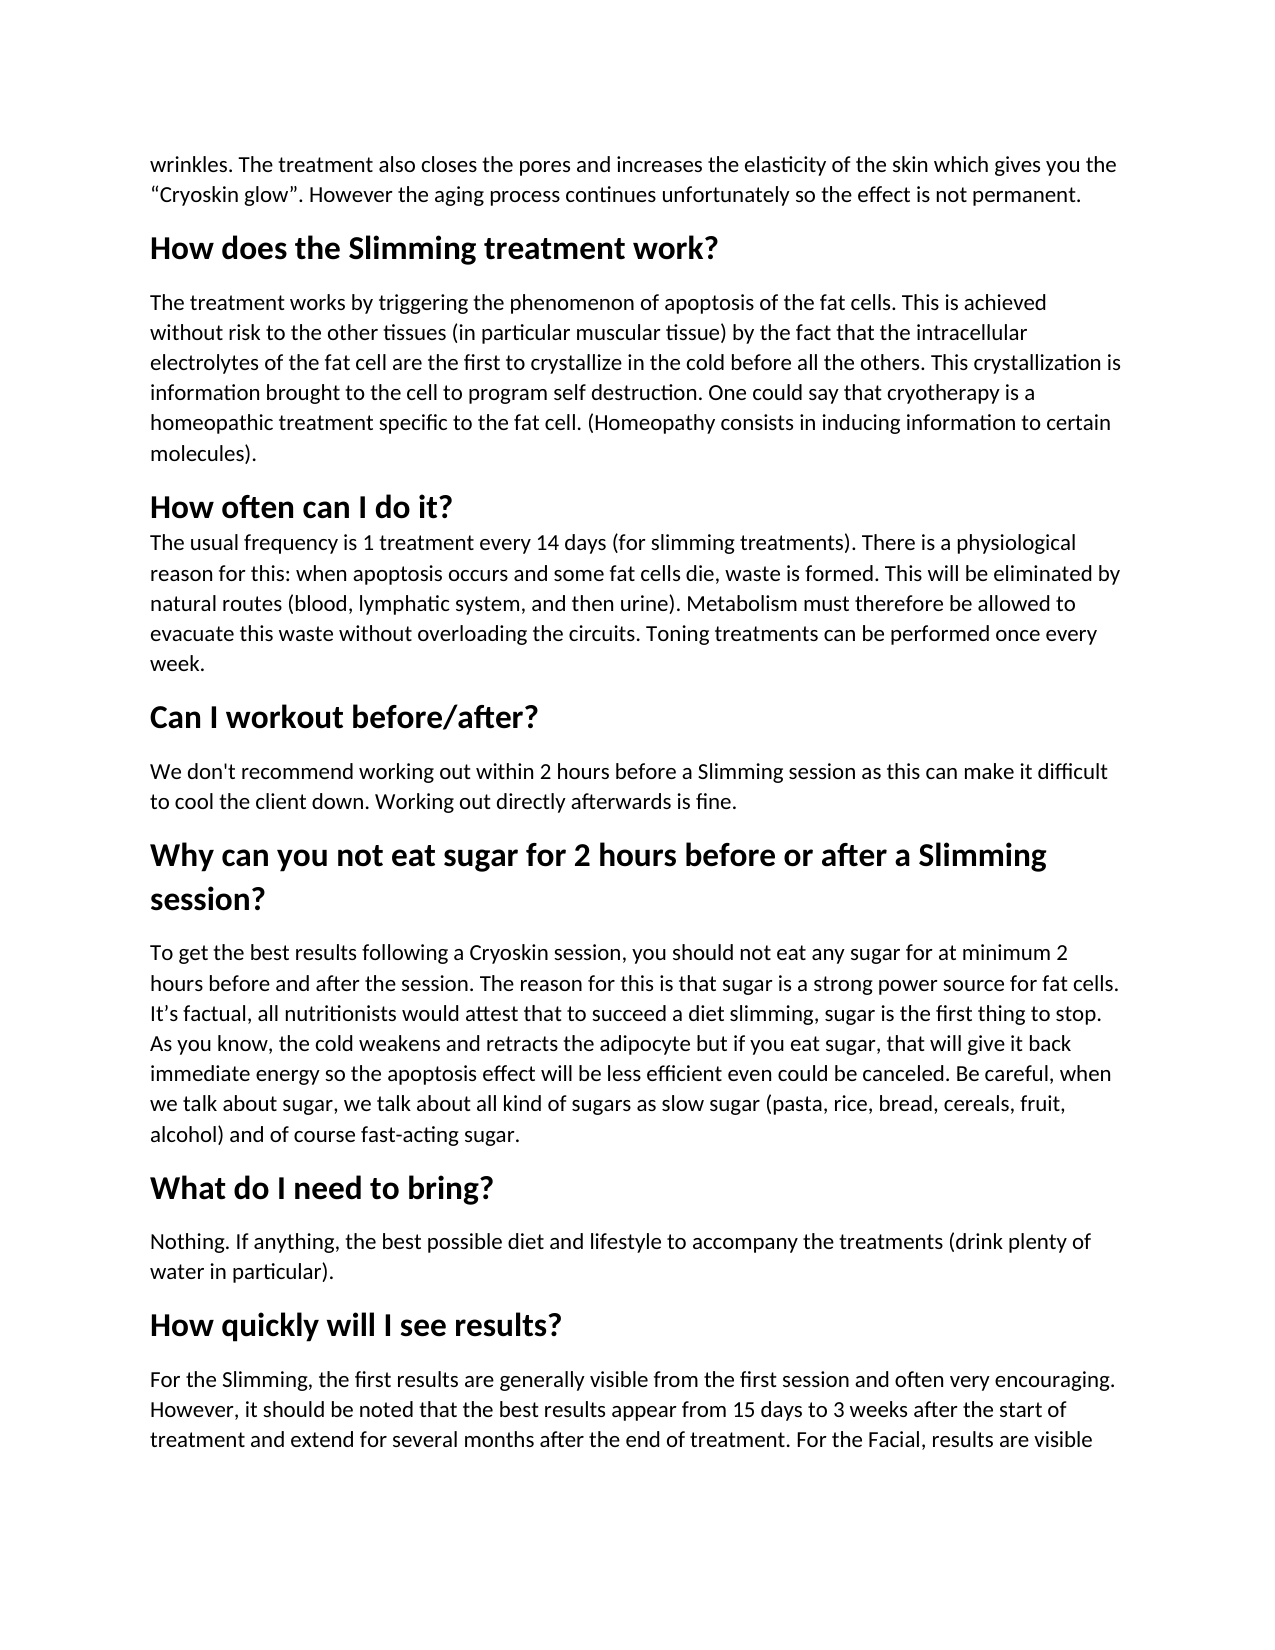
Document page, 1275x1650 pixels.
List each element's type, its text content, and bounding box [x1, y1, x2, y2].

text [150, 150, 1125, 208]
text Can I workout before/after? [150, 696, 1125, 737]
text Nothing. If anything, the best possible diet and lifestyle to accompany the treatments (drink plenty of water in particular). [150, 1227, 1125, 1286]
text Why can you not eat sugar for 2 hours before or after a Slimming session? [150, 834, 1125, 919]
text We don't recommend working out within 2 hours before a Slimming session as this can make it difficult to cool the client down. Working out directly afterwards is fine. [150, 757, 1125, 815]
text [150, 1365, 1125, 1453]
text How does the Slimming treatment work? [150, 227, 1125, 268]
text How quickly will I see results? [150, 1304, 1125, 1345]
text The treatment works by triggering the phenomenon of apoptosis of the fat cells. This is achieved without risk to the other tissues (in particular muscular tissue) by the fact that the intracellular electrolytes of the fat cell are the first to crystallize in the cold before all the others. This crystallization is information brought to the cell to program self destruction. One could say that cryotherapy is a homeopathic treatment specific to the fat cell. (Homeopathy consists in inducing information to certain molecules). [150, 288, 1125, 467]
text How often can I do it? The usual frequency is 1 treatment every 14 days (for slimming treatments). There is a physiological reason for this: when apoptosis occurs and some fat cells die, waste is formed. This will be eliminated by natural routes (blood, lymphatic system, and then urine). Metabolism must therefore be allowed to evacuate this waste without overloading the circuits. Toning treatments can be performed once every week. [150, 486, 1125, 677]
text What do I need to bring? [150, 1167, 1125, 1207]
text To get the best results following a Cryoskin session, you should not eat any sugar for at minimum 2 hours before and after the session. The reason for this is that sugar is a strong power source for fat cells. It’s factual, all nutritionists would attest that to succeed a diet slimming, sugar is the first thing to stop. As you know, the cold weakens and retracts the adipocyte but if you eat sugar, that will give it back immediate energy so the apoptosis effect will be less efficient even could be canceled. Be careful, when we talk about sugar, we talk about all kind of sugars as slow sugar (pasta, rice, bread, cereals, fruit, alcohol) and of course fast-acting sugar. [150, 938, 1125, 1148]
